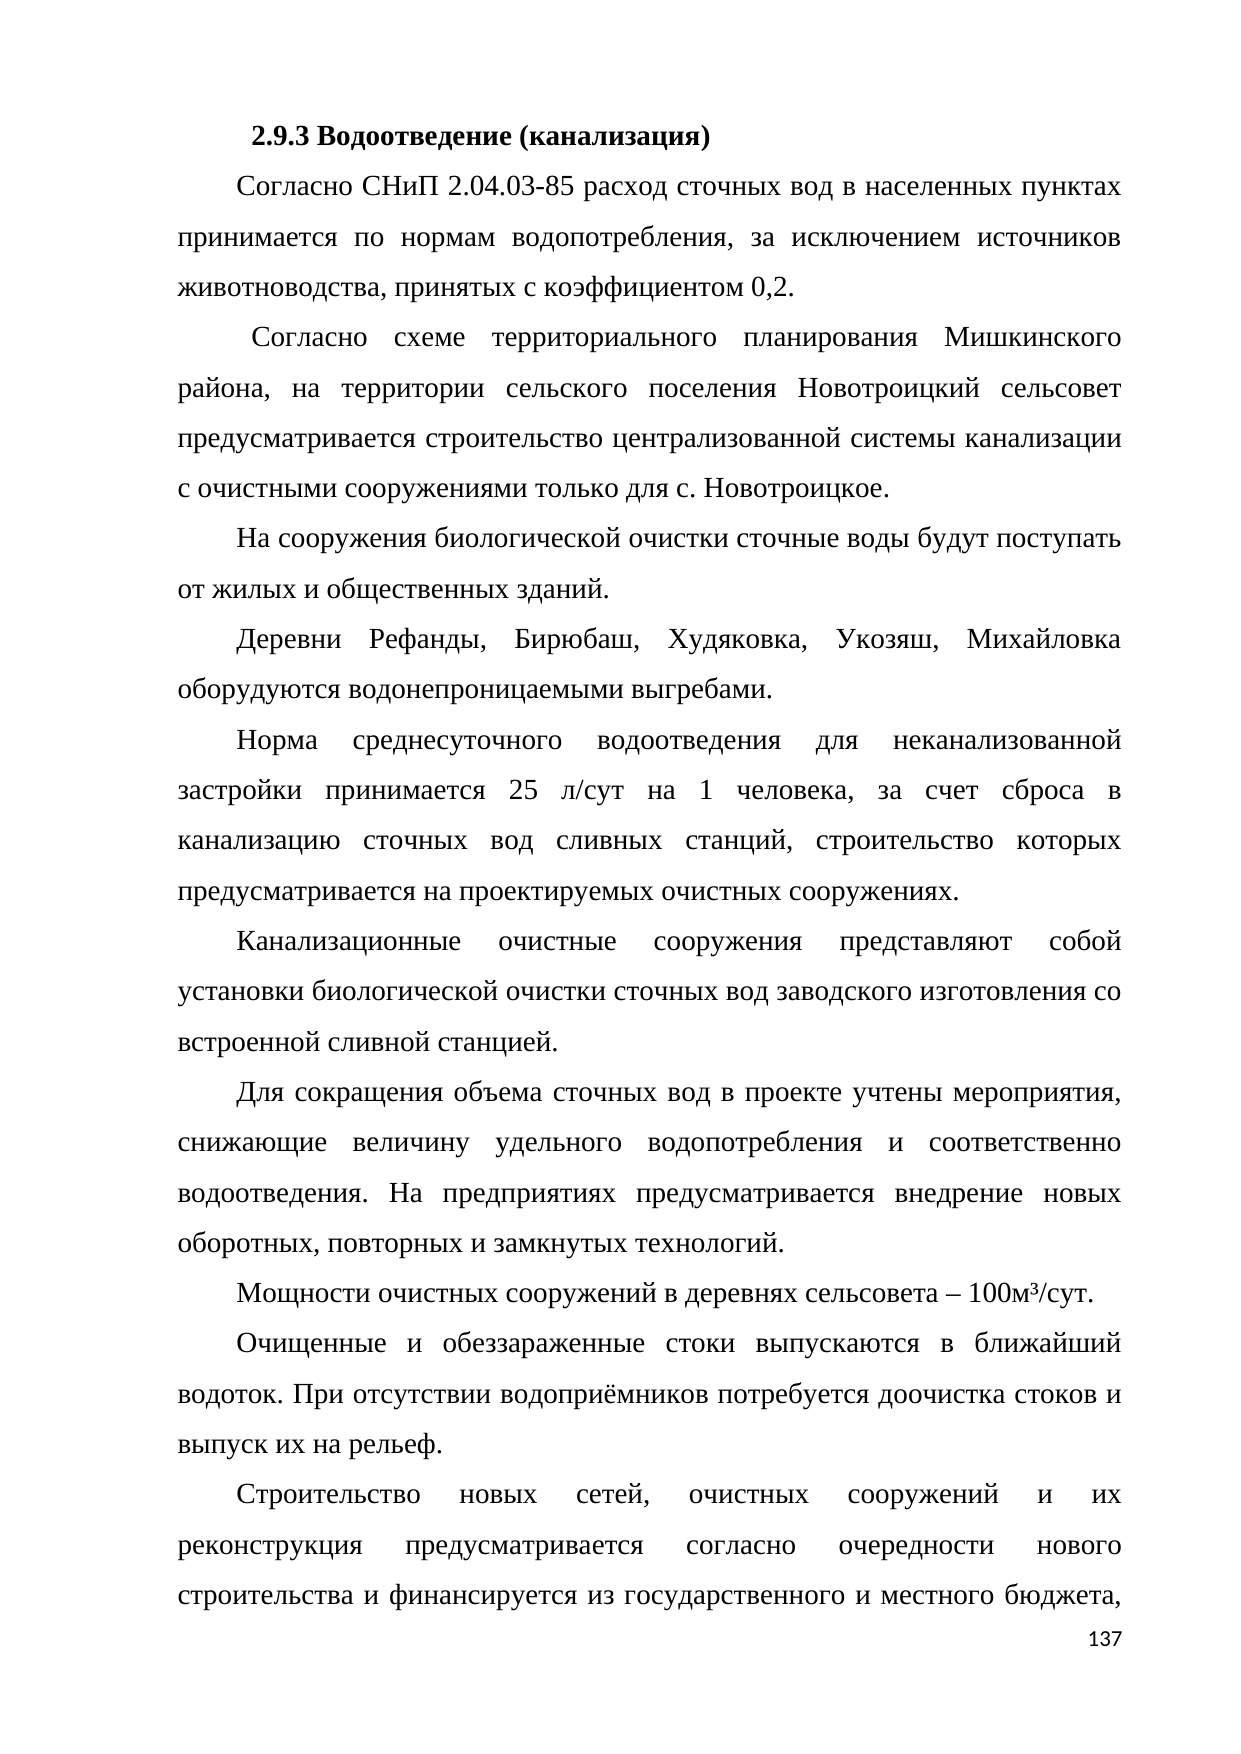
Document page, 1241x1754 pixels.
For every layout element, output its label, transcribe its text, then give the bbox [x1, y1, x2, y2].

text Мощности очистных сооружений в деревнях сельсовета – 100м³/сут. [177, 1275, 1122, 1309]
text Очищенные и обеззараженные стоки выпускаются в ближайший водоток. При отсутствии водоприёмников потребуется доочистка стоков и выпуск их на рельеф. [177, 1326, 1122, 1460]
text На сооружения биологической очистки сточные воды будут поступать от жилых и общественных зданий. [177, 521, 1122, 604]
text Деревни Рефанды, Бирюбаш, Худяковка, Укозяш, Михайловка оборудуются водонепроницаемыми выгребами. [177, 621, 1122, 705]
subtitle 2.9.3 Водоотведение (канализация) [177, 118, 1122, 152]
text Согласно СНиП 2.04.03-85 расход сточных вод в населенных пунктах принимается по нормам водопотребления, за исключением источников животноводства, принятых с коэффициентом 0,2. [177, 168, 1122, 303]
text Для сокращения объема сточных вод в проекте учтены мероприятия, снижающие величину удельного водопотребления и соответственно водоотведения. На предприятиях предусматривается внедрение новых оборотных, повторных и замкнутых технологий. [177, 1074, 1122, 1258]
text Канализационные очистные сооружения представляют собой установки биологической очистки сточных вод заводского изготовления со встроенной сливной станцией. [177, 923, 1122, 1057]
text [177, 1477, 1122, 1611]
text Согласно схеме территориального планирования Мишкинского района, на территории сельского поселения Новотроицкий сельсовет предусматривается строительство централизованной системы канализации с очистными сооружениями только для с. Новотроицкое. [177, 319, 1122, 504]
text Норма среднесуточного водоотведения для неканализованной застройки принимается 25 л/сут на 1 человека, за счет сброса в канализацию сточных вод сливных станций, строительство которых предусматривается на проектируемых очистных сооружениях. [177, 722, 1122, 906]
